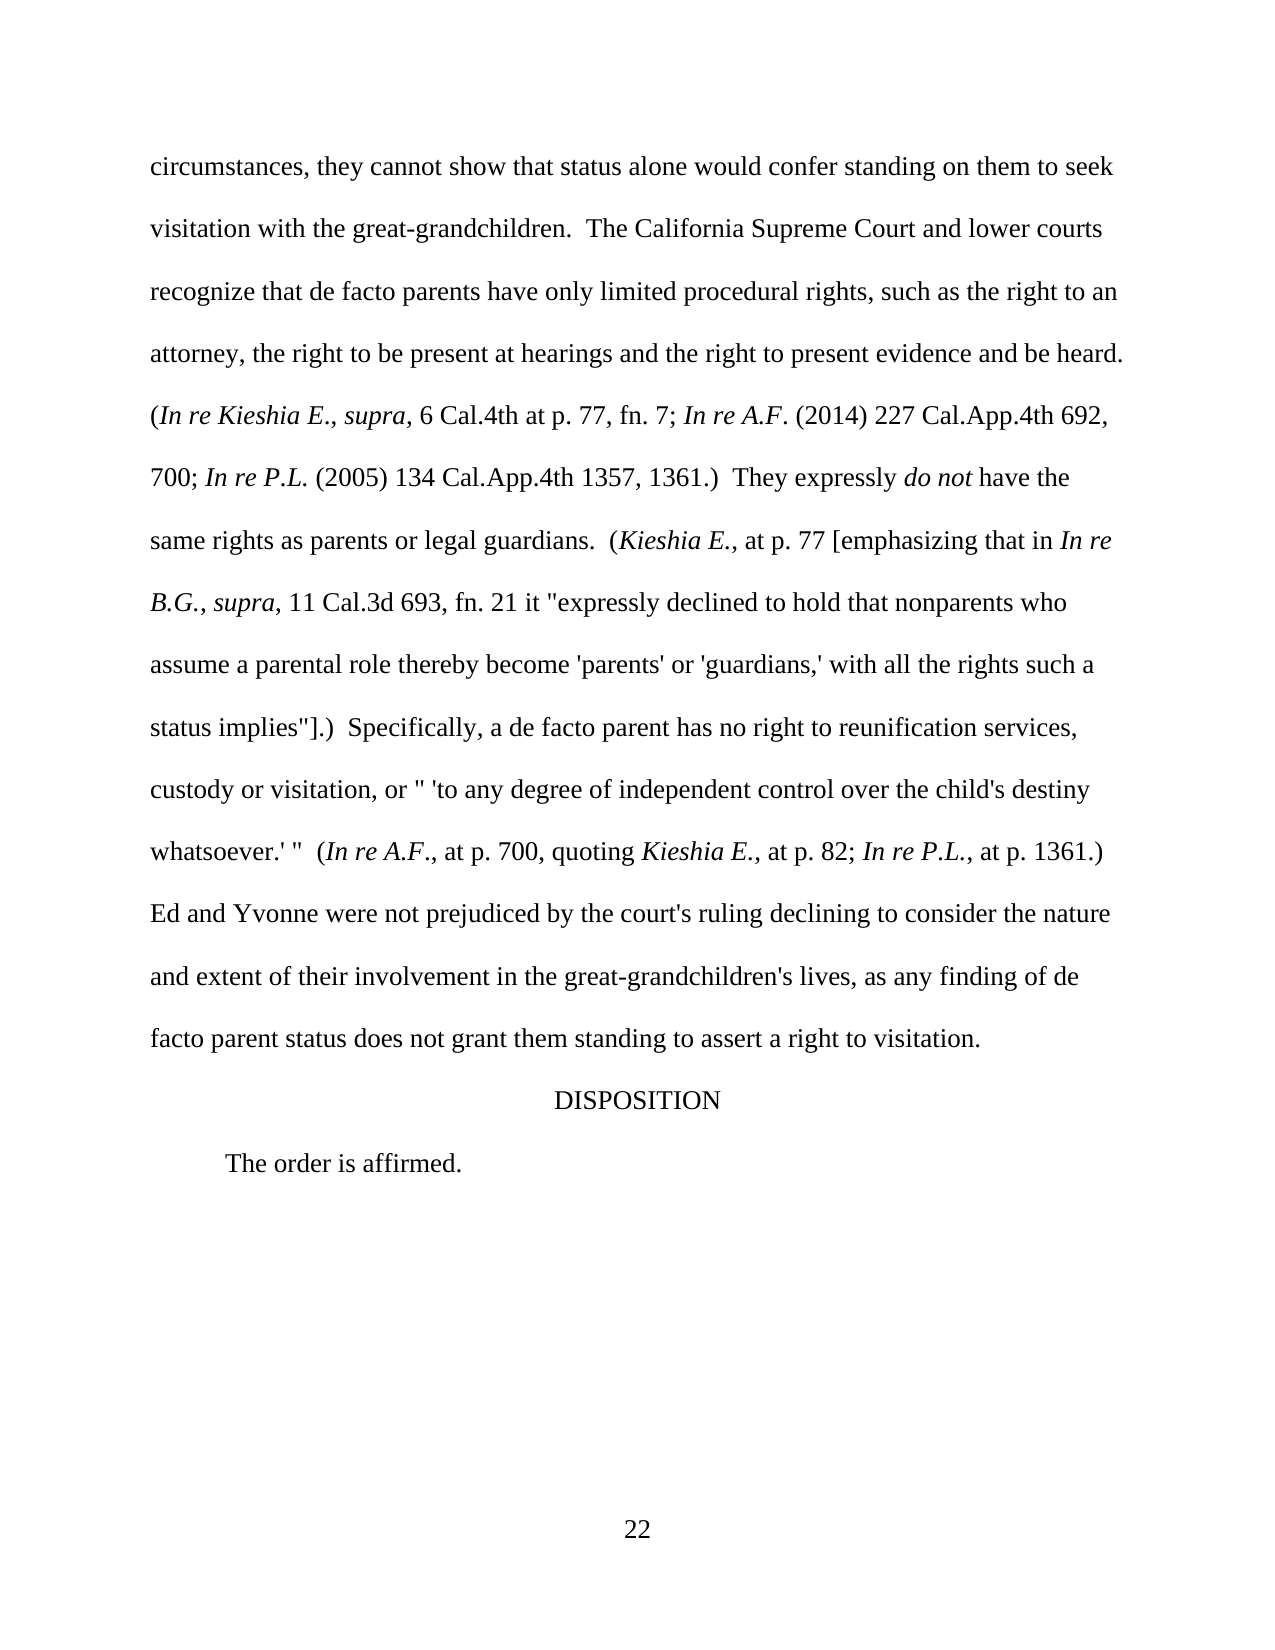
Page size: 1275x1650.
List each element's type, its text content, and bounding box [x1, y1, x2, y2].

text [150, 150, 1125, 1053]
text DISPOSITION [150, 1084, 1125, 1116]
text The order is affirmed. [150, 1147, 1125, 1178]
